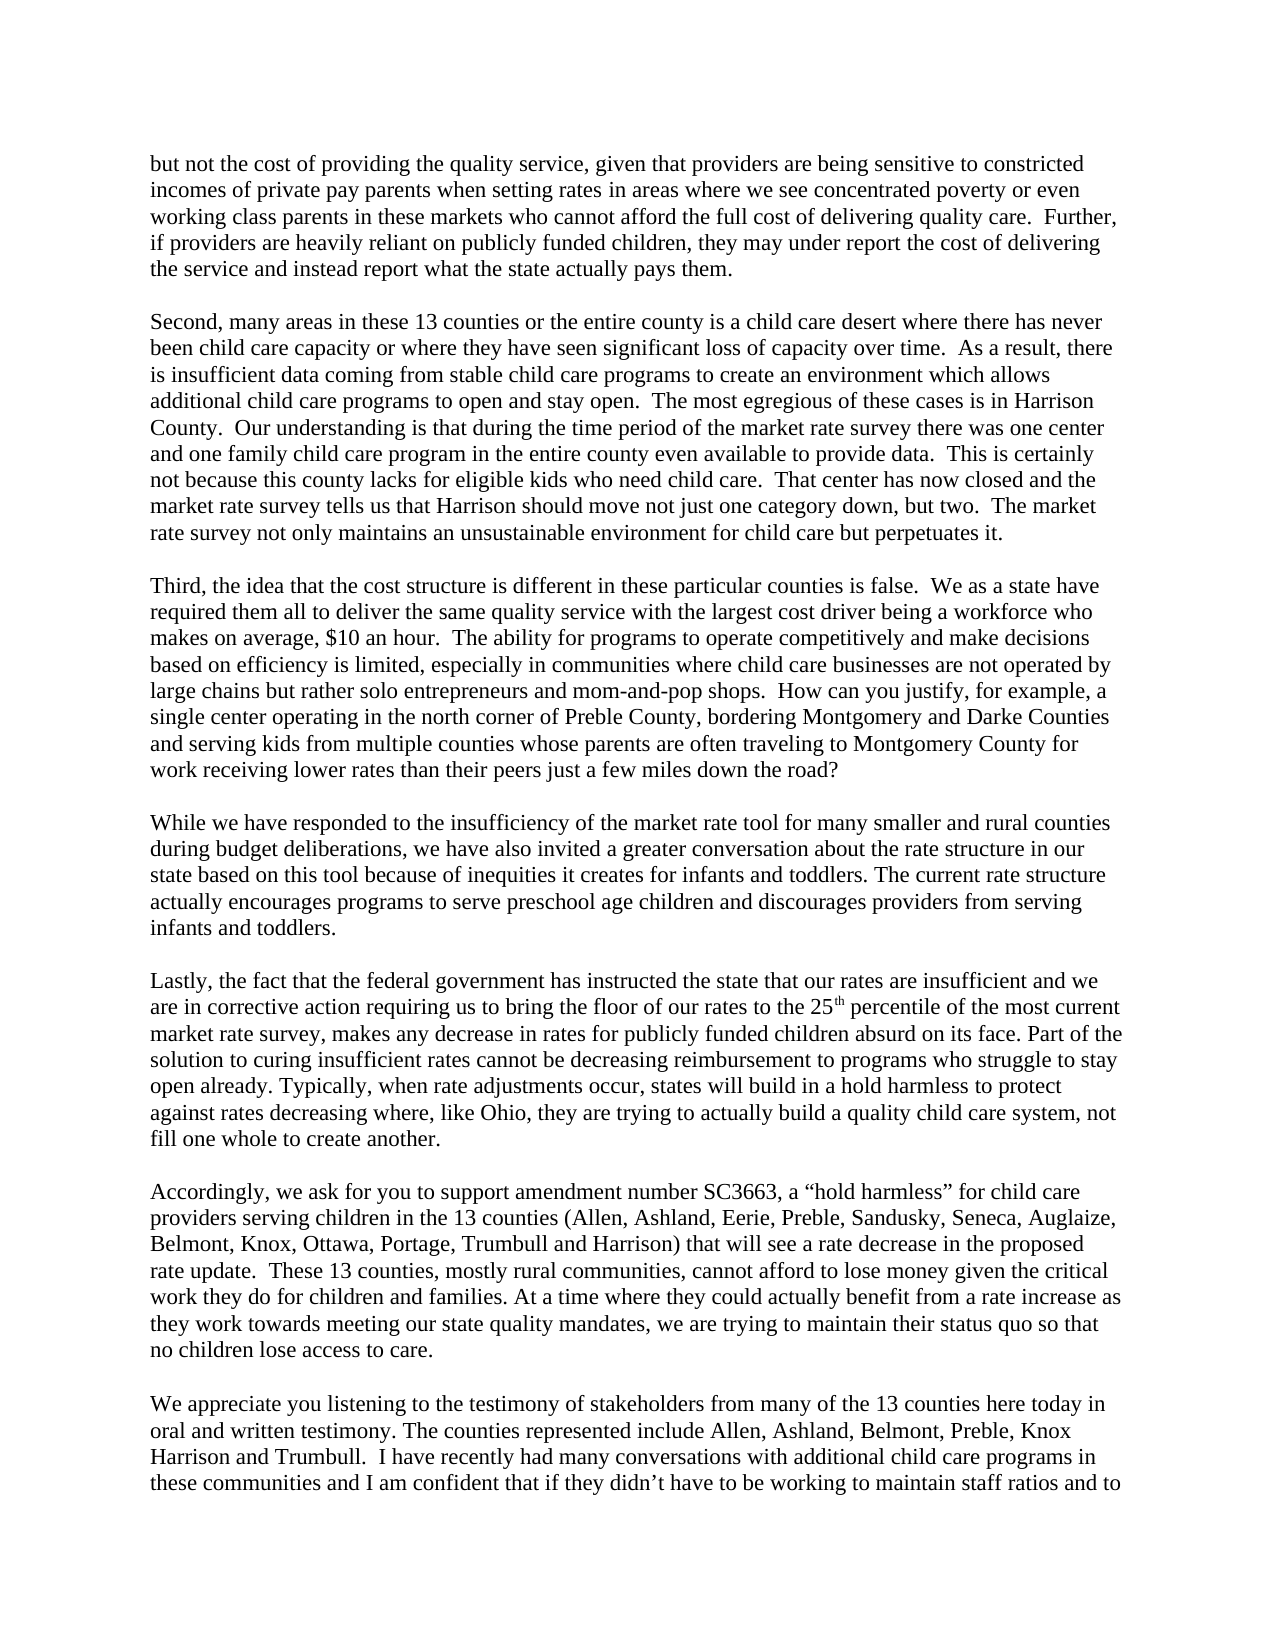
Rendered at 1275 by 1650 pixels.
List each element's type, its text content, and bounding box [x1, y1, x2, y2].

text Second, many areas in these 13 counties or the entire county is a child care desert where there has never been child care capacity or where they have seen significant loss of capacity over time. As a result, there is insufficient data coming from stable child care programs to create an environment which allows additional child care programs to open and stay open. The most egregious of these cases is in Harrison County. Our understanding is that during the time period of the market rate survey there was one center and one family child care program in the entire county even available to provide data. This is certainly not because this county lacks for eligible kids who need child care. That center has now closed and the market rate survey tells us that Harrison should move not just one category down, but two. The market rate survey not only maintains an unsustainable environment for child care but perpetuates it. [150, 308, 1125, 545]
text Accordingly, we ask for you to support amendment number SC3663, a “hold harmless” for child care providers serving children in the 13 counties (Allen, Ashland, Eerie, Preble, Sandusky, Seneca, Auglaize, Belmont, Knox, Ottawa, Portage, Trumbull and Harrison) that will see a rate decrease in the proposed rate update. These 13 counties, mostly rural communities, cannot afford to lose money given the critical work they do for children and families. At a time where they could actually benefit from a rate increase as they work towards meeting our state quality mandates, we are trying to maintain their status quo so that no children lose access to care. [150, 1178, 1125, 1362]
text Third, the idea that the cost structure is different in these particular counties is false. We as a state have required them all to deliver the same quality service with the largest cost driver being a workforce who makes on average, $10 an hour. The ability for programs to operate competitively and make decisions based on efficiency is limited, especially in communities where child care businesses are not operated by large chains but rather solo entrepreneurs and mom-and-pop shops. How can you justify, for example, a single center operating in the north corner of Preble County, bordering Montgomery and Darke Counties and serving kids from multiple counties whose parents are often traveling to Montgomery County for work receiving lower rates than their peers just a few miles down the road? [150, 572, 1125, 782]
text While we have responded to the insufficiency of the market rate tool for many smaller and rural counties during budget deliberations, we have also invited a greater conversation about the rate structure in our state based on this tool because of inequities it creates for infants and toddlers. The current rate structure actually encourages programs to serve preschool age children and discourages providers from serving infants and toddlers. [150, 809, 1125, 941]
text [150, 1390, 1125, 1496]
text Lastly, the fact that the federal government has instructed the state that our rates are insufficient and we are in corrective action requiring us to bring the floor of our rates to the 25th percentile of the most current market rate survey, makes any decrease in rates for publicly funded children absurd on its face. Part of the solution to curing insufficient rates cannot be decreasing reimbursement to programs who struggle to stay open already. Typically, when rate adjustments occur, states will build in a hold harmless to protect against rates decreasing where, like Ohio, they are trying to actually build a quality child care system, not fill one whole to create another. [150, 967, 1125, 1151]
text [150, 150, 1125, 282]
